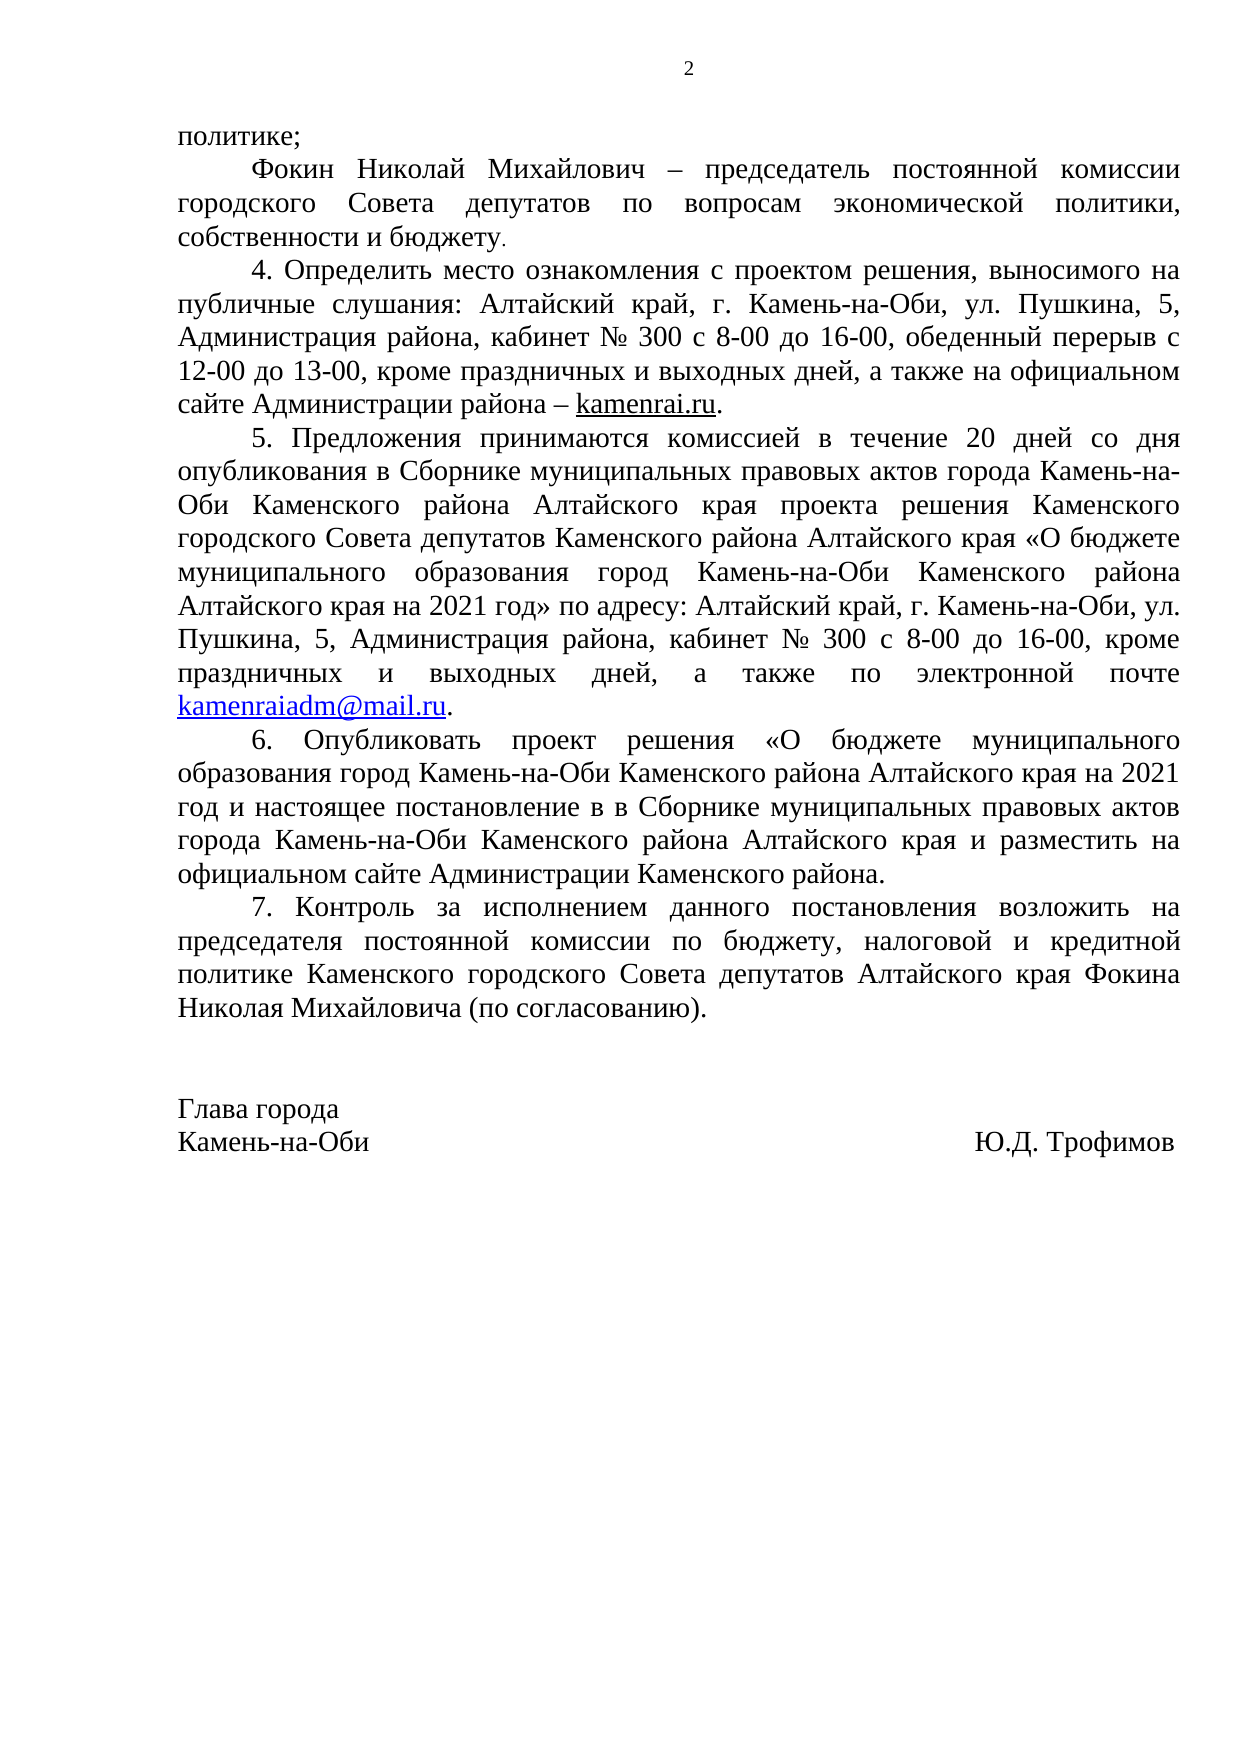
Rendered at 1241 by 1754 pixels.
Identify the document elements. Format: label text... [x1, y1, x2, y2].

text Глава города [177, 1091, 1181, 1124]
text Фокин Николай Михайлович – председатель постоянной комиссии городского Совета депутатов по вопросам экономической политики, собственности и бюджету. [177, 152, 1181, 252]
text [177, 118, 1181, 152]
text 5. Предложения принимаются комиссией в течение 20 дней со дня опубликования в Сборнике муниципальных правовых актов города Камень-на-Оби Каменского района Алтайского края проекта решения Каменского городского Совета депутатов Каменского района Алтайского края «О бюджете муниципального образования город Камень-на-Оби Каменского района Алтайского края на 2021 год» по адресу: Алтайский край, г. Камень-на-Оби, ул. Пушкина, 5, Администрация района, кабинет № 300 с 8-00 до 16-00, кроме праздничных и выходных дней, а также по электронной почте kamenraiadm@mail.ru. [177, 420, 1181, 722]
text 6. Опубликовать проект решения «О бюджете муниципального образования город Камень-на-Оби Каменского района Алтайского края на 2021 год и настоящее постановление в в Сборнике муниципальных правовых актов города Камень-на-Оби Каменского района Алтайского края и разместить на официальном сайте Администрации Каменского района. [177, 722, 1181, 889]
text Камень-на-Оби Ю.Д. Трофимов [177, 1124, 1181, 1158]
text 4. Определить место ознакомления с проектом решения, выносимого на публичные слушания: Алтайский край, г. Камень-на-Оби, ул. Пушкина, 5, Администрация района, кабинет № 300 с 8-00 до 16-00, обеденный перерыв с 12-00 до 13-00, кроме праздничных и выходных дней, а также на официальном сайте Администрации района – kamenrai.ru. [177, 252, 1181, 420]
text 7. Контроль за исполнением данного постановления возложить на председателя постоянной комиссии по бюджету, налоговой и кредитной политике Каменского городского Совета депутатов Алтайского края Фокина Николая Михайловича (по согласованию). [177, 889, 1181, 1024]
